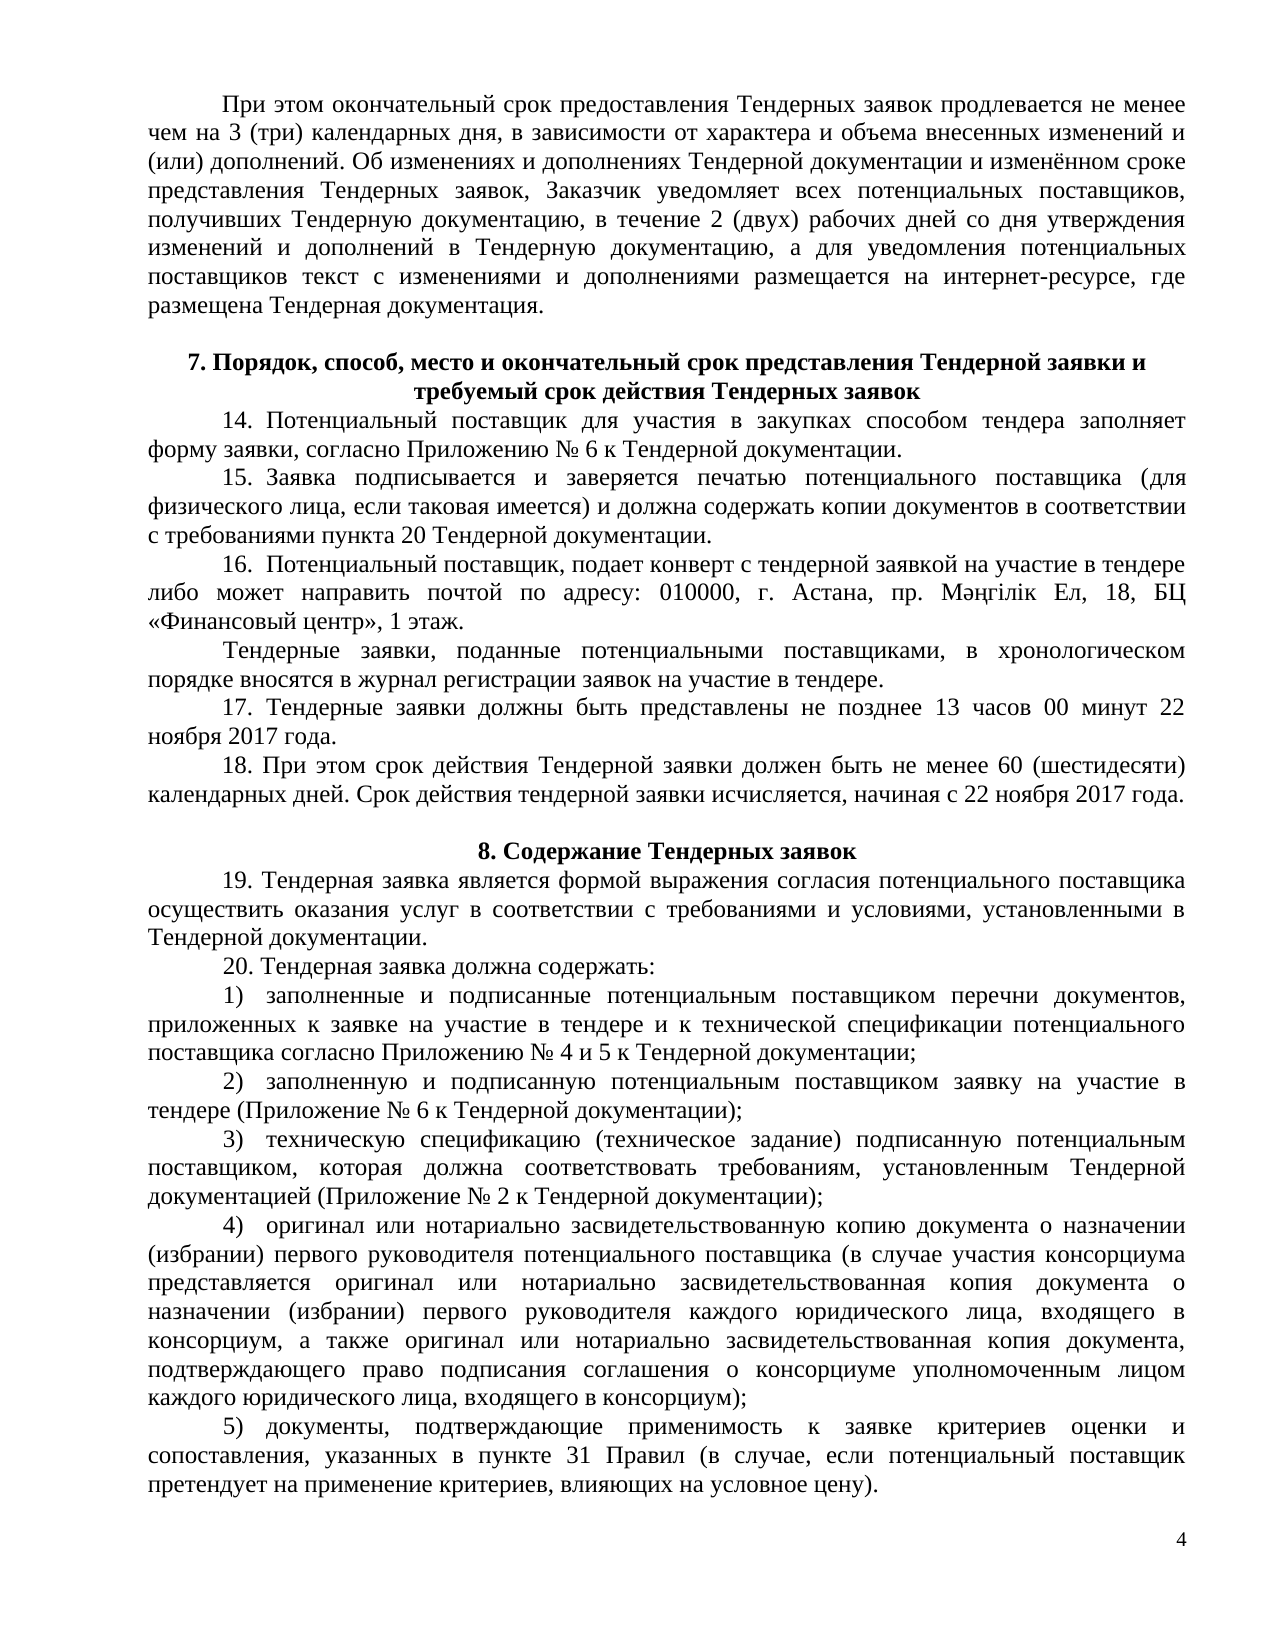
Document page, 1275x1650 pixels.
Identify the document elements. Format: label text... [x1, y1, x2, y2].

list оригинал или нотариально засвидетельствованную копию документа о назначении (избрании) первого руководителя потенциального поставщика (в случае участия консорциума представляется оригинал или нотариально засвидетельствованная копия документа о назначении (избрании) первого руководителя каждого юридического лица, входящего в консорциум, а также оригинал или нотариально засвидетельствованная копия документа, подтверждающего право подписания соглашения о консорциуме уполномоченным лицом каждого юридического лица, входящего в консорциум); [148, 1210, 1186, 1411]
text 20. Тендерная заявка должна содержать: [148, 951, 1186, 980]
text При этом окончательный срок предоставления Тендерных заявок продлевается не менее чем на 3 (три) календарных дня, в зависимости от характера и объема внесенных изменений и (или) дополнений. Об изменениях и дополнениях Тендерной документации и изменённом сроке представления Тендерных заявок, Заказчик уведомляет всех потенциальных поставщиков, получивших Тендерную документацию, в течение 2 (двух) рабочих дней со дня утверждения изменений и дополнений в Тендерную документацию, а для уведомления потенциальных поставщиков текст с изменениями и дополнениями размещается на интернет-ресурсе, где размещена Тендерная документация. [148, 89, 1186, 319]
list заполненные и подписанные потенциальным поставщиком перечни документов, приложенных к заявке на участие в тендере и к технической спецификации потенциального поставщика согласно Приложению № 4 и 5 к Тендерной документации; [148, 980, 1186, 1066]
text 19. Тендерная заявка является формой выражения согласия потенциального поставщика осуществить оказания услуг в соответствии с требованиями и условиями, установленными в Тендерной документации. [148, 865, 1186, 951]
text 18. При этом срок действия Тендерной заявки должен быть не менее 60 (шестидесяти) календарных дней. Срок действия тендерной заявки исчисляется, начиная с 22 ноября 2017 года. [148, 750, 1186, 807]
list техническую спецификацию (техническое задание) подписанную потенциальным поставщиком, которая должна соответствовать требованиям, установленным Тендерной документацией (Приложение № 2 к Тендерной документации); [148, 1124, 1186, 1210]
list Потенциальный поставщик для участия в закупках способом тендера заполняет форму заявки, согласно Приложению № 6 к Тендерной документации. [148, 405, 1186, 462]
list Тендерные заявки должны быть представлены не позднее 13 часов 00 минут 22 ноября 2017 года. [148, 692, 1186, 750]
list Потенциальный поставщик, подает конверт с тендерной заявкой на участие в тендере либо может направить почтой по адресу: 010000, г. Астана, пр. Мәңгілік Ел, 18, БЦ «Финансовый центр», 1 этаж. [148, 549, 1186, 635]
list документы, подтверждающие применимость к заявке критериев оценки и сопоставления, указанных в пункте 31 Правил (в случае, если потенциальный поставщик претендует на применение критериев, влияющих на условное цену). [148, 1411, 1186, 1497]
text 7. Порядок, способ, место и окончательный срок представления Тендерной заявки и требуемый срок действия Тендерных заявок [148, 347, 1186, 405]
list заполненную и подписанную потенциальным поставщиком заявку на участие в тендере (Приложение № 6 к Тендерной документации); [148, 1066, 1186, 1124]
text Тендерные заявки, поданные потенциальными поставщиками, в хронологическом порядке вносятся в журнал регистрации заявок на участие в тендере. [148, 635, 1186, 692]
text 8. Содержание Тендерных заявок [148, 836, 1186, 865]
list Заявка подписывается и заверяется печатью потенциального поставщика (для физического лица, если таковая имеется) и должна содержать копии документов в соответствии с требованиями пункта 20 Тендерной документации. [148, 462, 1186, 549]
